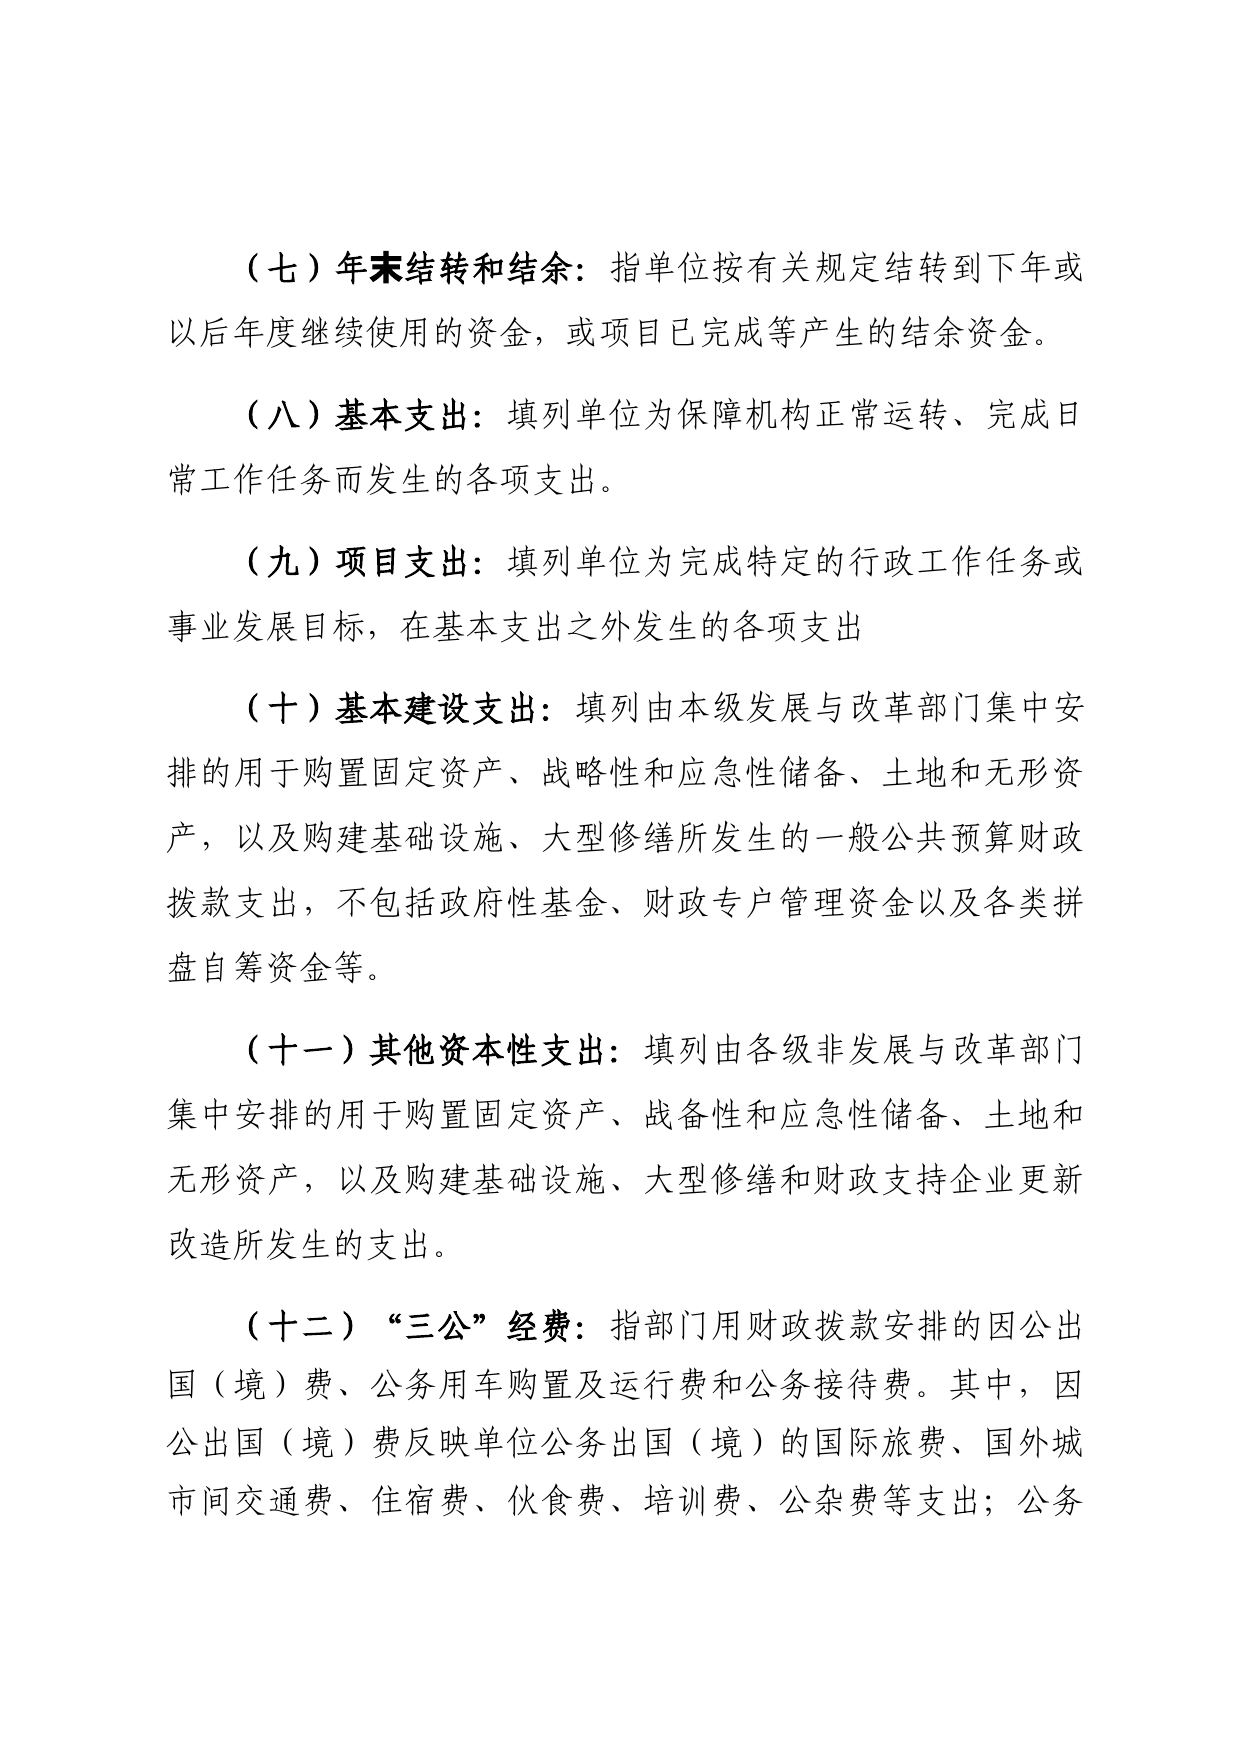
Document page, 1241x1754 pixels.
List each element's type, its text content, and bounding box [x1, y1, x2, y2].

text （十一）其他资本性支出：填列由各级非发展与改革部门集中安排的用于购置固定资产、战备性和应急性储备、土地和无形资产，以及购建基础设施、大型修缮和财政支持企业更新改造所发生的支出。 [165, 1014, 1087, 1274]
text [165, 1291, 1087, 1524]
text （八）基本支出：填列单位为保障机构正常运转、完成日常工作任务而发生的各项支出。 [165, 379, 1087, 509]
text （十）基本建设支出：填列由本级发展与改革部门集中安排的用于购置固定资产、战略性和应急性储备、土地和无形资产，以及购建基础设施、大型修缮所发生的一般公共预算财政拨款支出，不包括政府性基金、财政专户管理资金以及各类拼盘自筹资金等。 [165, 673, 1087, 998]
text （七）年末结转和结余：指单位按有关规定结转到下年或以后年度继续使用的资金，或项目已完成等产生的结余资金。 [165, 233, 1087, 363]
text （九）项目支出：填列单位为完成特定的行政工作任务或事业发展目标，在基本支出之外发生的各项支出 [165, 526, 1087, 656]
